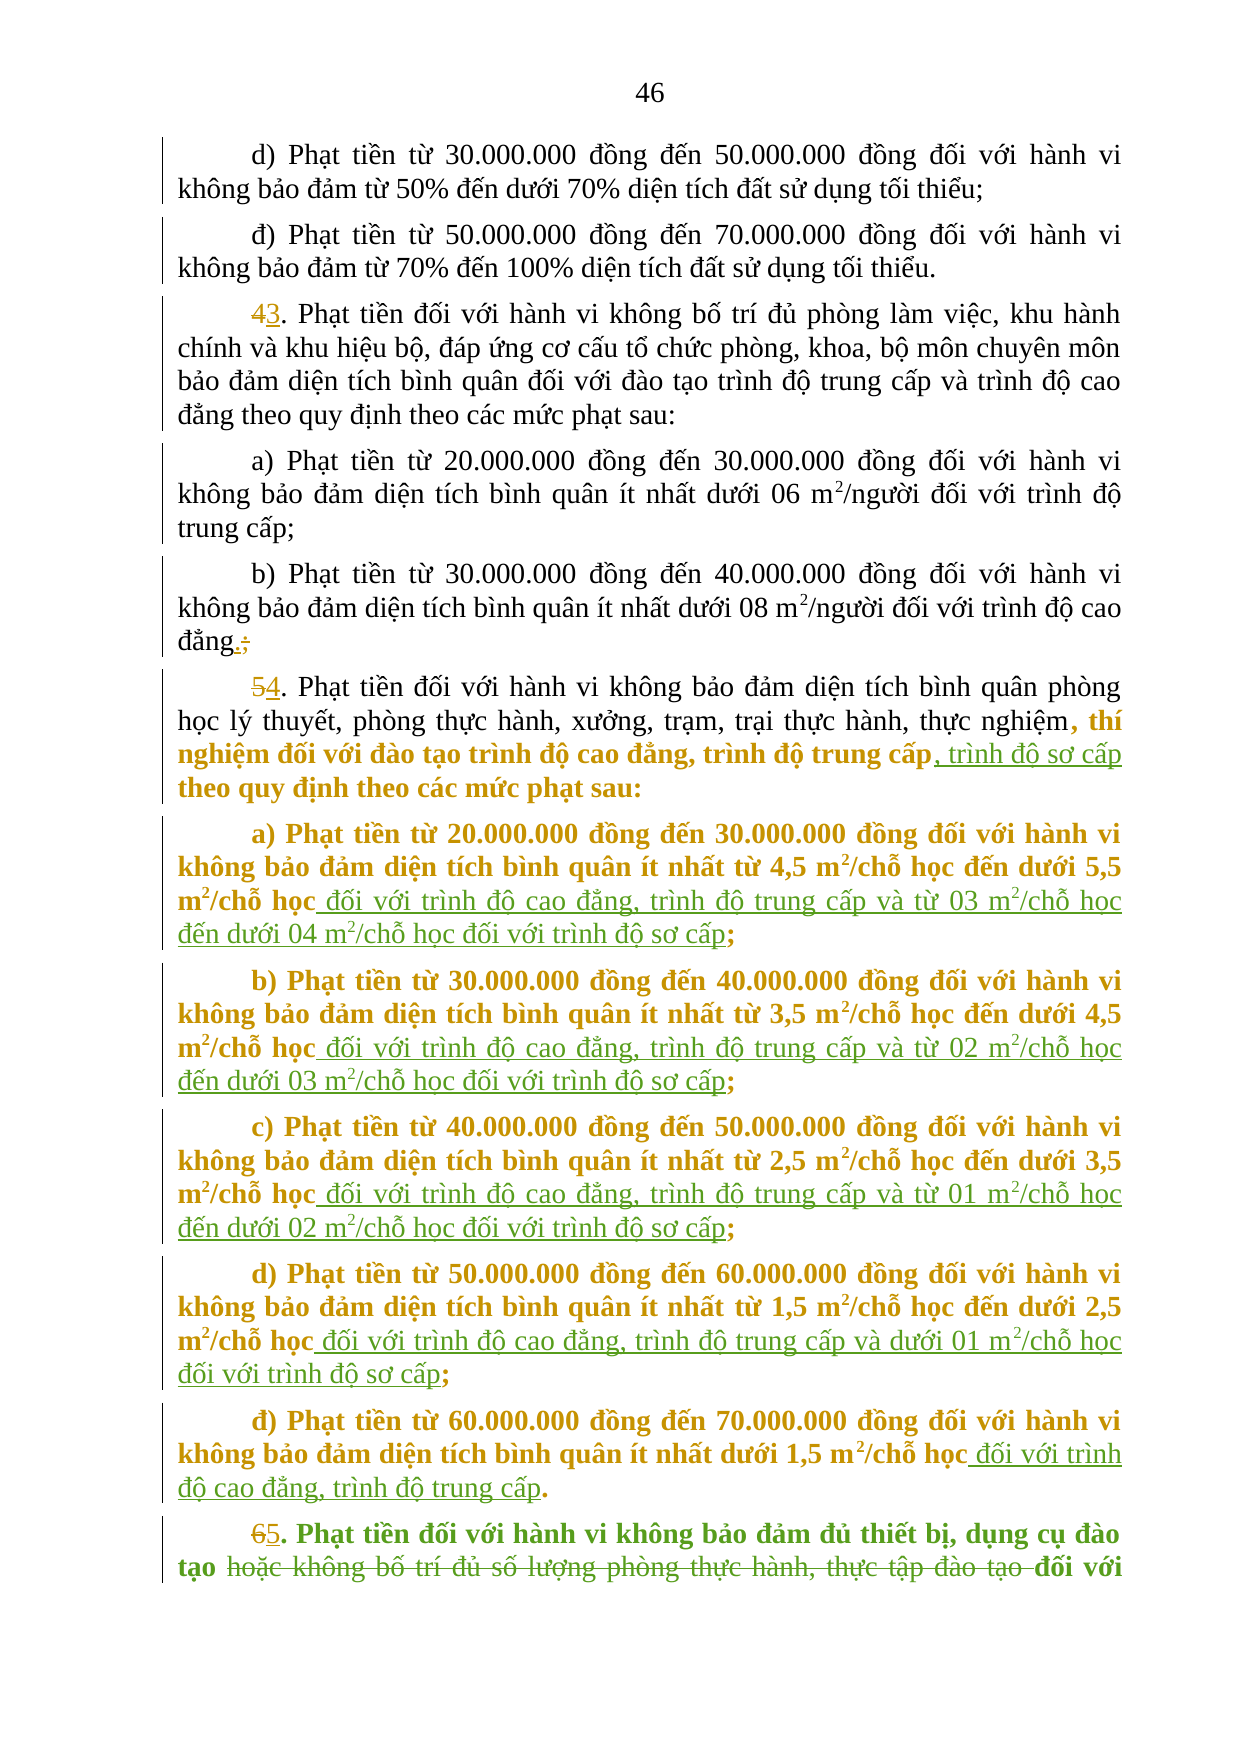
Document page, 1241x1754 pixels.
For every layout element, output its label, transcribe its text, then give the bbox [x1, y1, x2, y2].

text . Phạt tiền đối với hành vi không bố trí đủ phòng làm việc, khu hành chính và khu hiệu bộ, đáp ứng cơ cấu tổ chức phòng, khoa, bộ môn chuyên môn bảo đảm diện tích bình quân đối với đào tạo trình độ trung cấp và trình độ cao đẳng theo quy định theo các mức phạt sau: [177, 296, 1122, 431]
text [177, 1516, 1122, 1583]
text c) Phạt tiền từ 40.000.000 đồng đến 50.000.000 đồng đối với hành vi không bảo đảm diện tích bình quân ít nhất từ 2,5 m2/chỗ học đến dưới 3,5 m2/chỗ học; [177, 1109, 1122, 1243]
text d) Phạt tiền từ 50.000.000 đồng đến 60.000.000 đồng đối với hành vi không bảo đảm diện tích bình quân ít nhất từ 1,5 m2/chỗ học đến dưới 2,5 m2/chỗ học; [177, 1256, 1122, 1390]
text b) Phạt tiền từ 30.000.000 đồng đến 40.000.000 đồng đối với hành vi không bảo đảm diện tích bình quân ít nhất dưới 08 m2/người đối với trình độ cao đẳng [177, 556, 1122, 657]
text . Phạt tiền đối với hành vi không bảo đảm diện tích bình quân phòng học lý thuyết, phòng thực hành, xưởng, trạm, trại thực hành, thực nghiệm, thí nghiệm đối với đào tạo trình độ cao đẳng, trình độ trung cấp theo quy định theo các mức phạt sau: [177, 669, 1122, 803]
text b) Phạt tiền từ 30.000.000 đồng đến 40.000.000 đồng đối với hành vi không bảo đảm diện tích bình quân ít nhất từ 3,5 m2/chỗ học đến dưới 4,5 m2/chỗ học; [177, 963, 1122, 1097]
text đ) Phạt tiền từ 50.000.000 đồng đến 70.000.000 đồng đối với hành vi không bảo đảm từ 70% đến 100% diện tích đất sử dụng tối thiểu. [177, 217, 1122, 284]
text d) Phạt tiền từ 30.000.000 đồng đến 50.000.000 đồng đối với hành vi không bảo đảm từ 50% đến dưới 70% diện tích đất sử dụng tối thiểu; [177, 137, 1122, 204]
text đ) Phạt tiền từ 60.000.000 đồng đến 70.000.000 đồng đối với hành vi không bảo đảm diện tích bình quân ít nhất dưới 1,5 m2/chỗ học. [177, 1403, 1122, 1503]
text a) Phạt tiền từ 20.000.000 đồng đến 30.000.000 đồng đối với hành vi không bảo đảm diện tích bình quân ít nhất dưới 06 m2/người đối với trình độ trung cấp; [177, 443, 1122, 544]
text a) Phạt tiền từ 20.000.000 đồng đến 30.000.000 đồng đối với hành vi không bảo đảm diện tích bình quân ít nhất từ 4,5 m2/chỗ học đến dưới 5,5 m2/chỗ học; [177, 816, 1122, 950]
